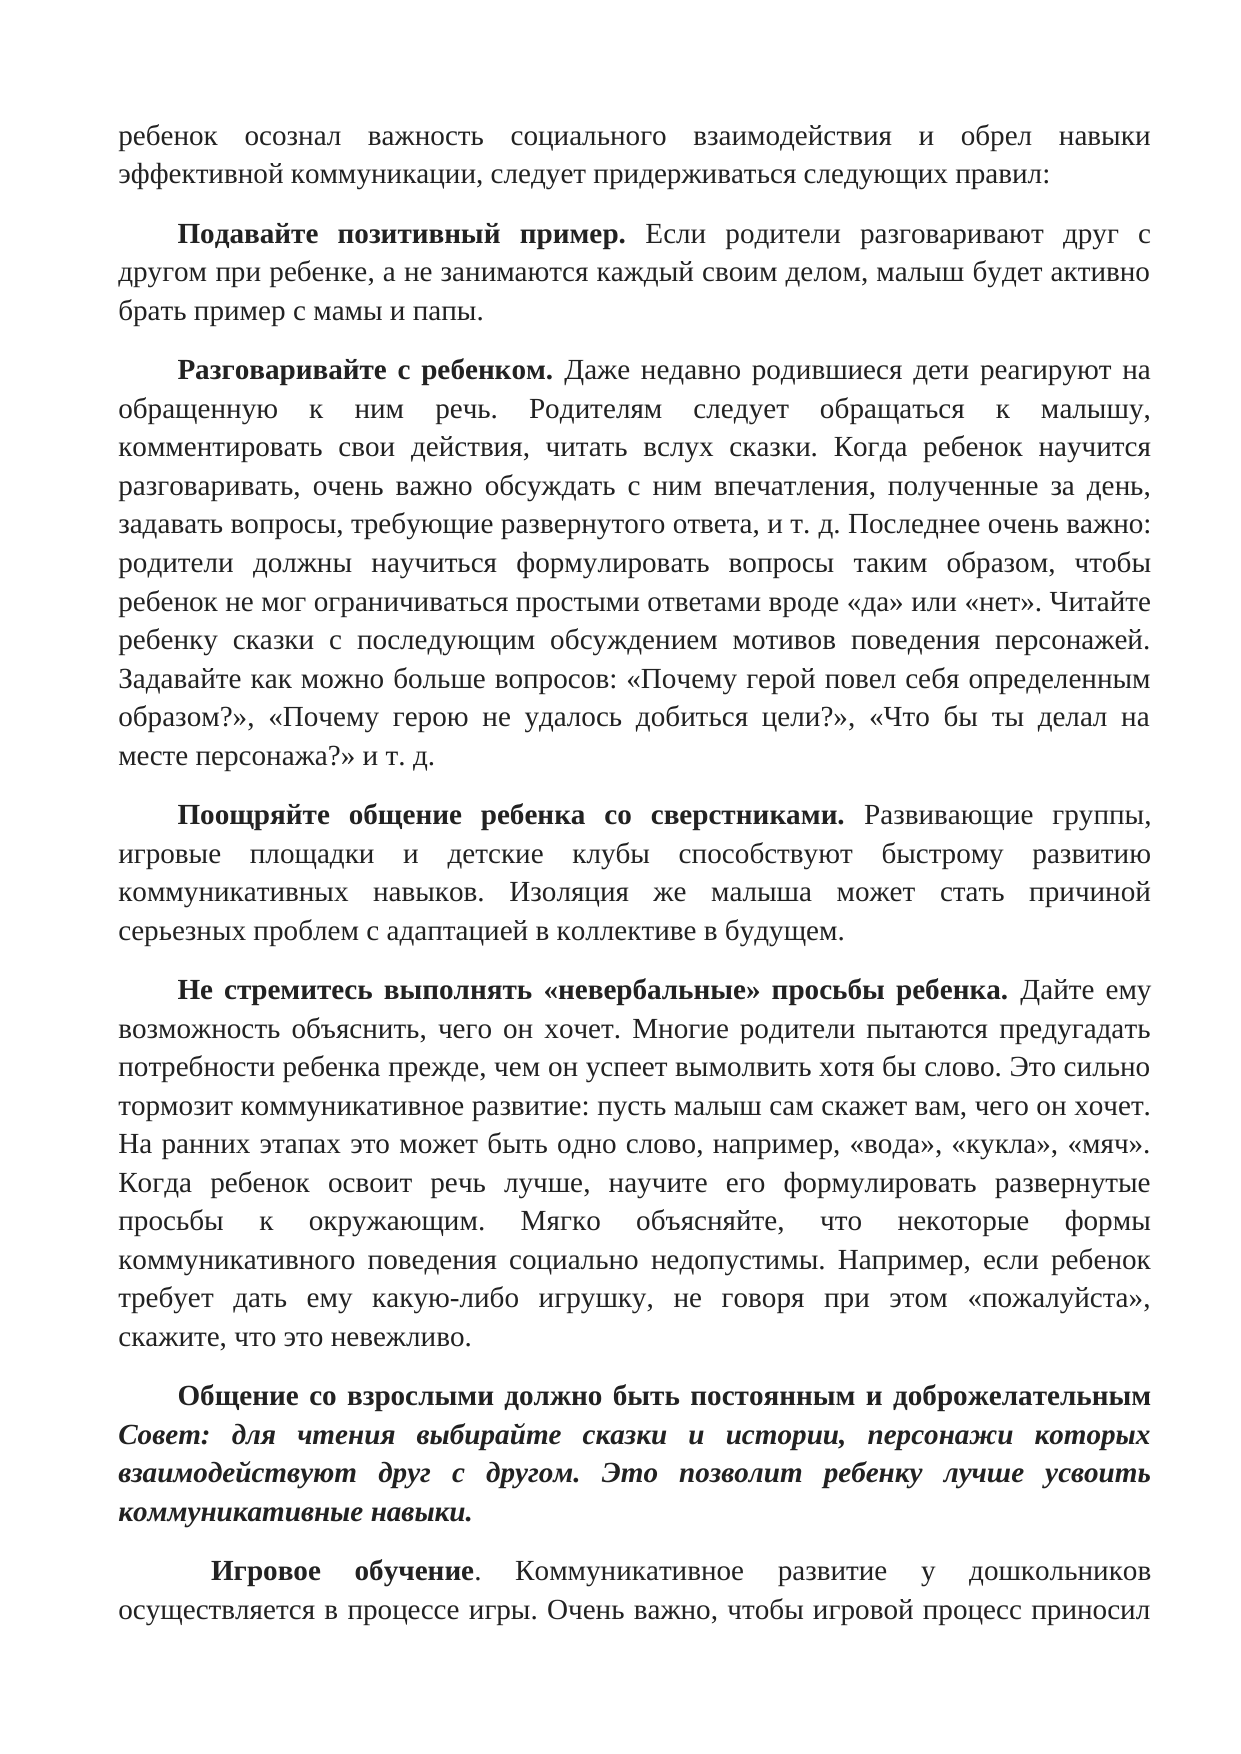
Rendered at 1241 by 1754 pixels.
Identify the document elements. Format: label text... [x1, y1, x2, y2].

text Подавайте позитивный пример. Если родители разговаривают друг с другом при ребенке, а не занимаются каждый своим делом, малыш будет активно брать пример с мамы и папы. [118, 288, 1152, 327]
text Общение со взрослыми должно быть постоянным и доброжелательным Совет: для чтения выбирайте сказки и истории, персонажи которых взаимодействуют друг с другом. Это позволит ребенку лучше усвоить коммуникативные навыки. [118, 1378, 1152, 1417]
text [118, 1553, 1152, 1592]
text Поощряйте общение ребенка со сверстниками. Развивающие группы, игровые площадки и детские клубы способствуют быстрому развитию коммуникативных навыков. Изоляция же малыша может стать причиной серьезных проблем с адаптацией в коллективе в будущем. [118, 797, 1152, 836]
text Общение со взрослыми должно быть постоянным и доброжелательным Совет: для чтения выбирайте сказки и истории, персонажи которых взаимодействуют друг с другом. Это позволит ребенку лучше усвоить коммуникативные навыки. [118, 1489, 1152, 1528]
text Подавайте позитивный пример. Если родители разговаривают друг с другом при ребенке, а не занимаются каждый своим делом, малыш будет активно брать пример с мамы и папы. [118, 216, 1152, 255]
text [118, 152, 1152, 190]
text Поощряйте общение ребенка со сверстниками. Развивающие группы, игровые площадки и детские клубы способствуют быстрому развитию коммуникативных навыков. Изоляция же малыша может стать причиной серьезных проблем с адаптацией в коллективе в будущем. [118, 908, 1152, 946]
